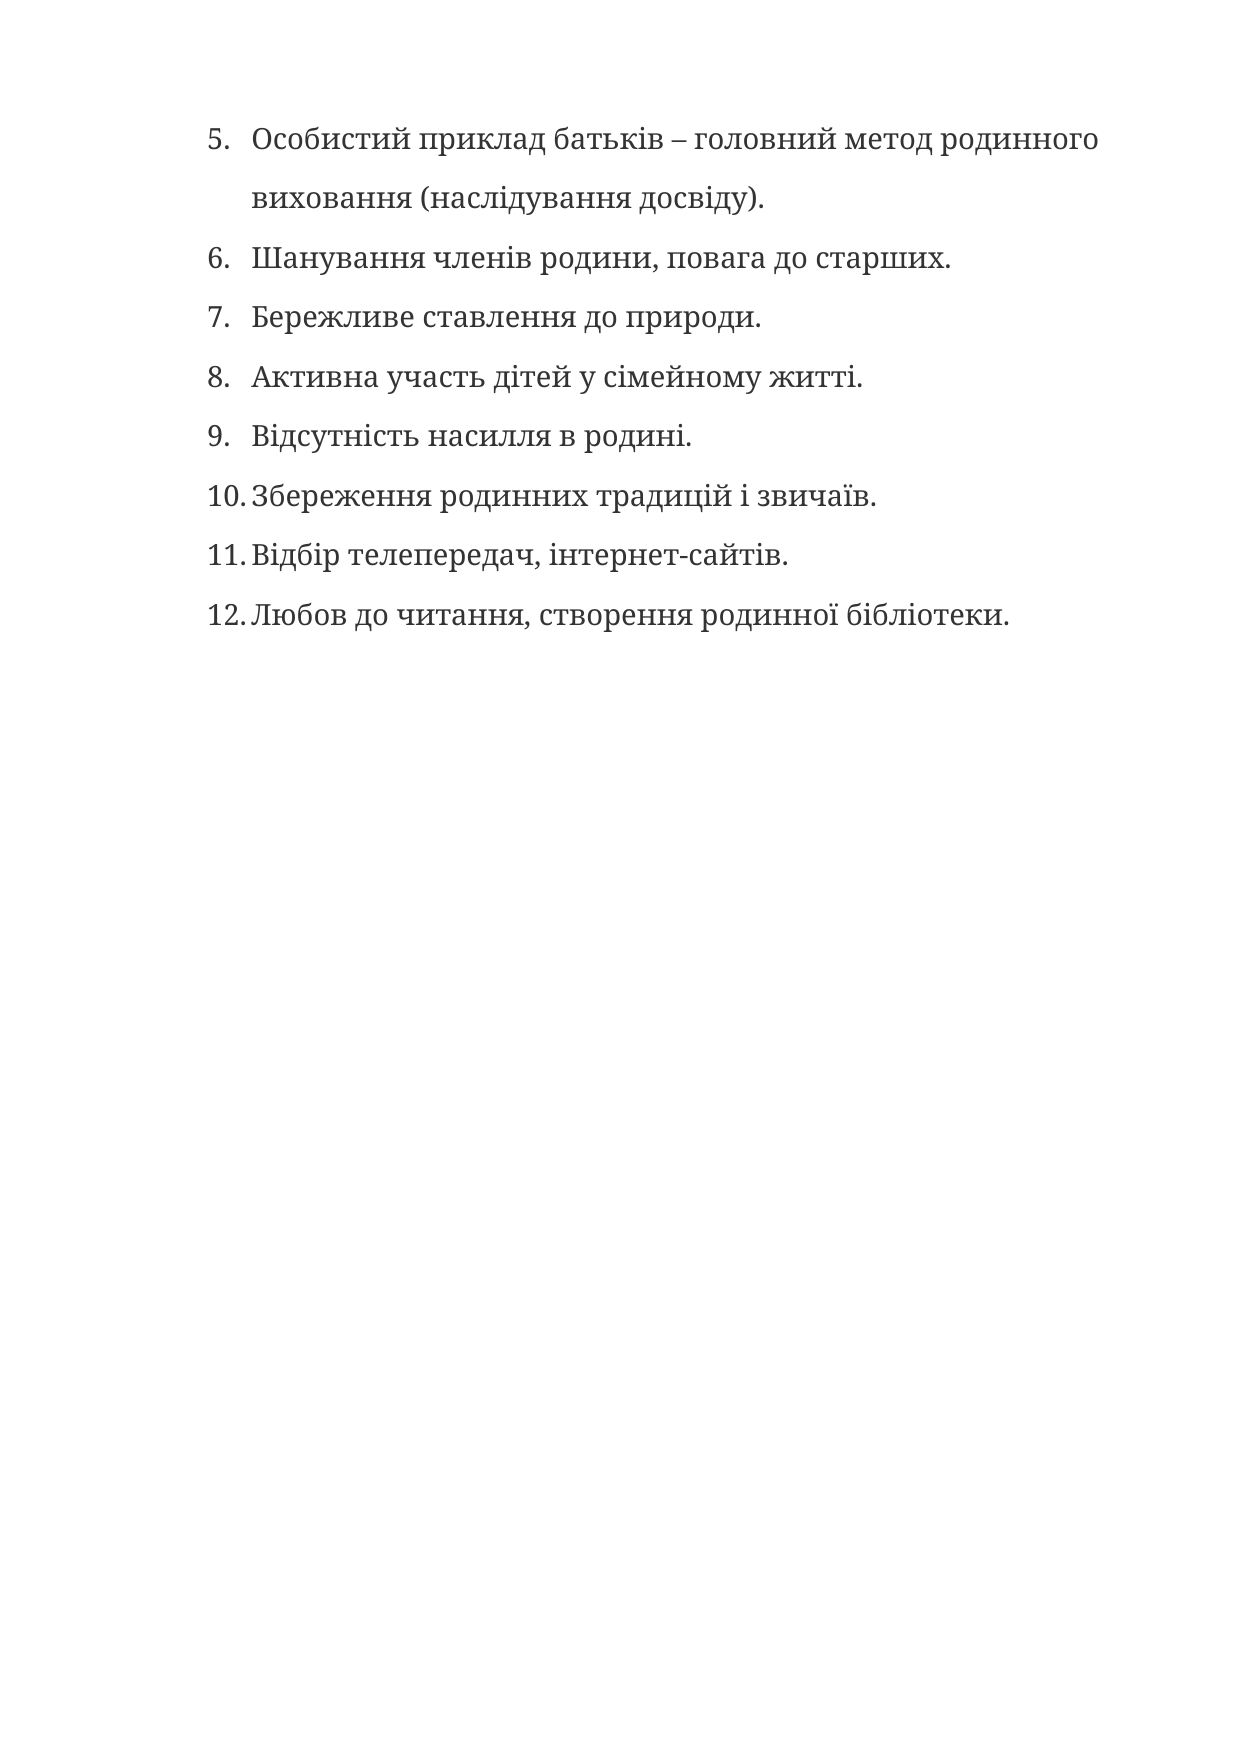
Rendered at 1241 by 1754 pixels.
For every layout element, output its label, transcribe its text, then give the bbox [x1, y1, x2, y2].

list Любов до читання, створення родинної бібліотеки. [207, 594, 1167, 634]
list Активна участь дітей у сімейному житті. [207, 356, 1167, 396]
list Особистий приклад батьків – головний метод родинного виховання (наслідування досвіду). [207, 118, 1167, 217]
list Збереження родинних традицій і звичаїв. [207, 475, 1167, 515]
list Відбір телепередач, інтернет-сайтів. [207, 534, 1167, 574]
list Шанування членів родини, повага до старших. [207, 237, 1167, 277]
list Відсутність насилля в родині. [207, 416, 1167, 455]
list Бережливе ставлення до природи. [207, 297, 1167, 336]
